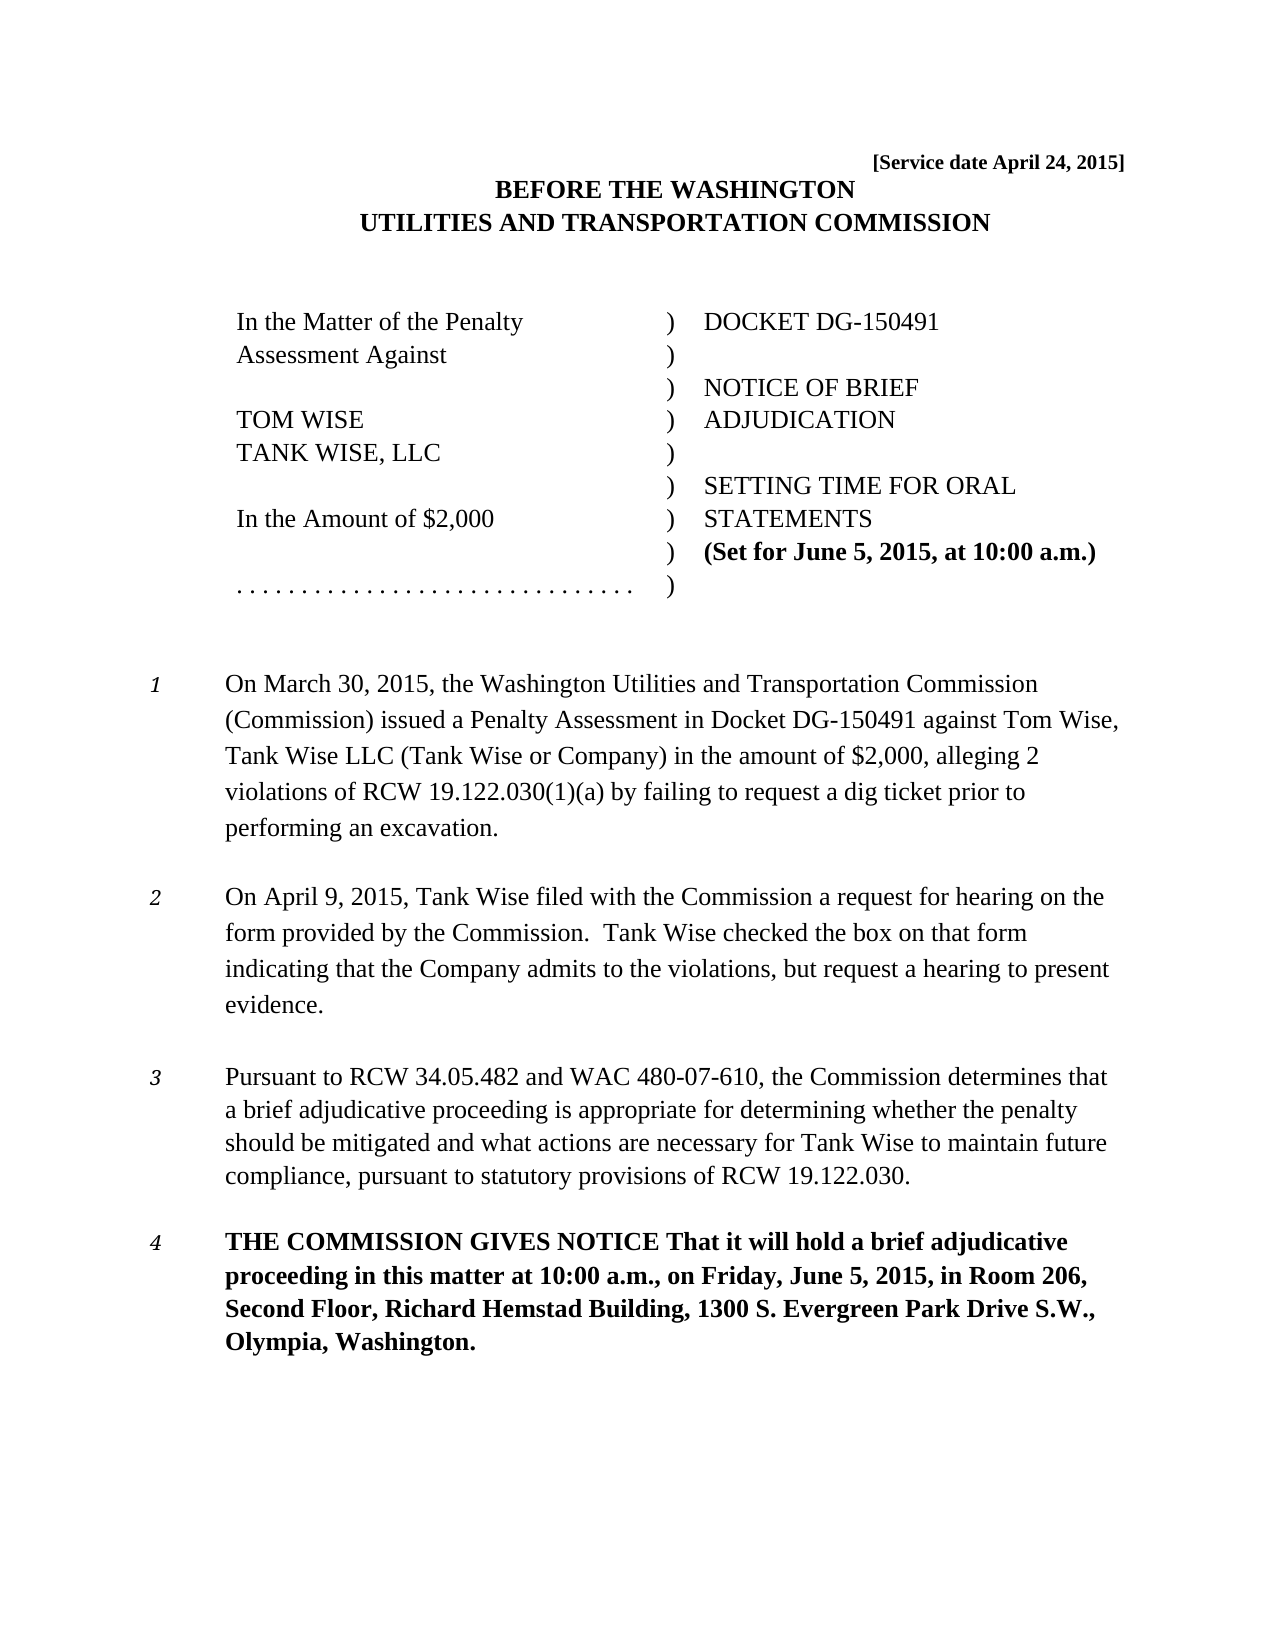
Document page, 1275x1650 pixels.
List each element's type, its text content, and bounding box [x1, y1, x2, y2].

table_header In the Matter of the Penalty Assessment Against TOM WISE TANK WISE, LLC In the Amount of $2,000 . . . . . . . . . . . . . . . . . . . . . . . . . . . . . . . [225, 306, 655, 602]
list On March 30, 2015, the Washington Utilities and Transportation Commission (Commission) issued a Penalty Assessment in Docket DG-150491 against Tom Wise, Tank Wise LLC (Tank Wise or Company) in the amount of $2,000, alleging 2 violations of RCW 19.122.030(1)(a) by failing to request a dig ticket prior to performing an excavation. [150, 668, 1125, 842]
table_header DOCKET DG-150491 NOTICE OF BRIEF ADJUDICATION SETTING TIME FOR ORAL STATEMENTS (Set for June 5, 2015, at 10:00 a.m.) [692, 306, 1125, 602]
list THE COMMISSION GIVES NOTICE That it will hold a brief adjudicative proceeding in this matter at 10:00 a.m., on Friday, June 5, 2015, in Room 206, Second Floor, Richard Hemstad Building, 1300 S. Evergreen Park Drive S.W., Olympia, Washington. [150, 1226, 1125, 1356]
list Pursuant to RCW 34.05.482 and WAC 480-07-610, the Commission determines that a brief adjudicative proceeding is appropriate for determining whether the penalty should be mitigated and what actions are necessary for Tank Wise to maintain future compliance, pursuant to statutory provisions of RCW 19.122.030. [150, 1061, 1125, 1190]
table_header ) ) ) ) ) ) ) ) ) [655, 306, 692, 602]
title BEFORE THE WASHINGTON [225, 174, 1125, 204]
subtitle UTILITIES AND TRANSPORTATION COMMISSION [225, 207, 1125, 237]
list On April 9, 2015, Tank Wise filed with the Commission a request for hearing on the form provided by the Commission. Tank Wise checked the box on that form indicating that the Company admits to the violations, but request a hearing to present evidence. [150, 881, 1125, 1019]
